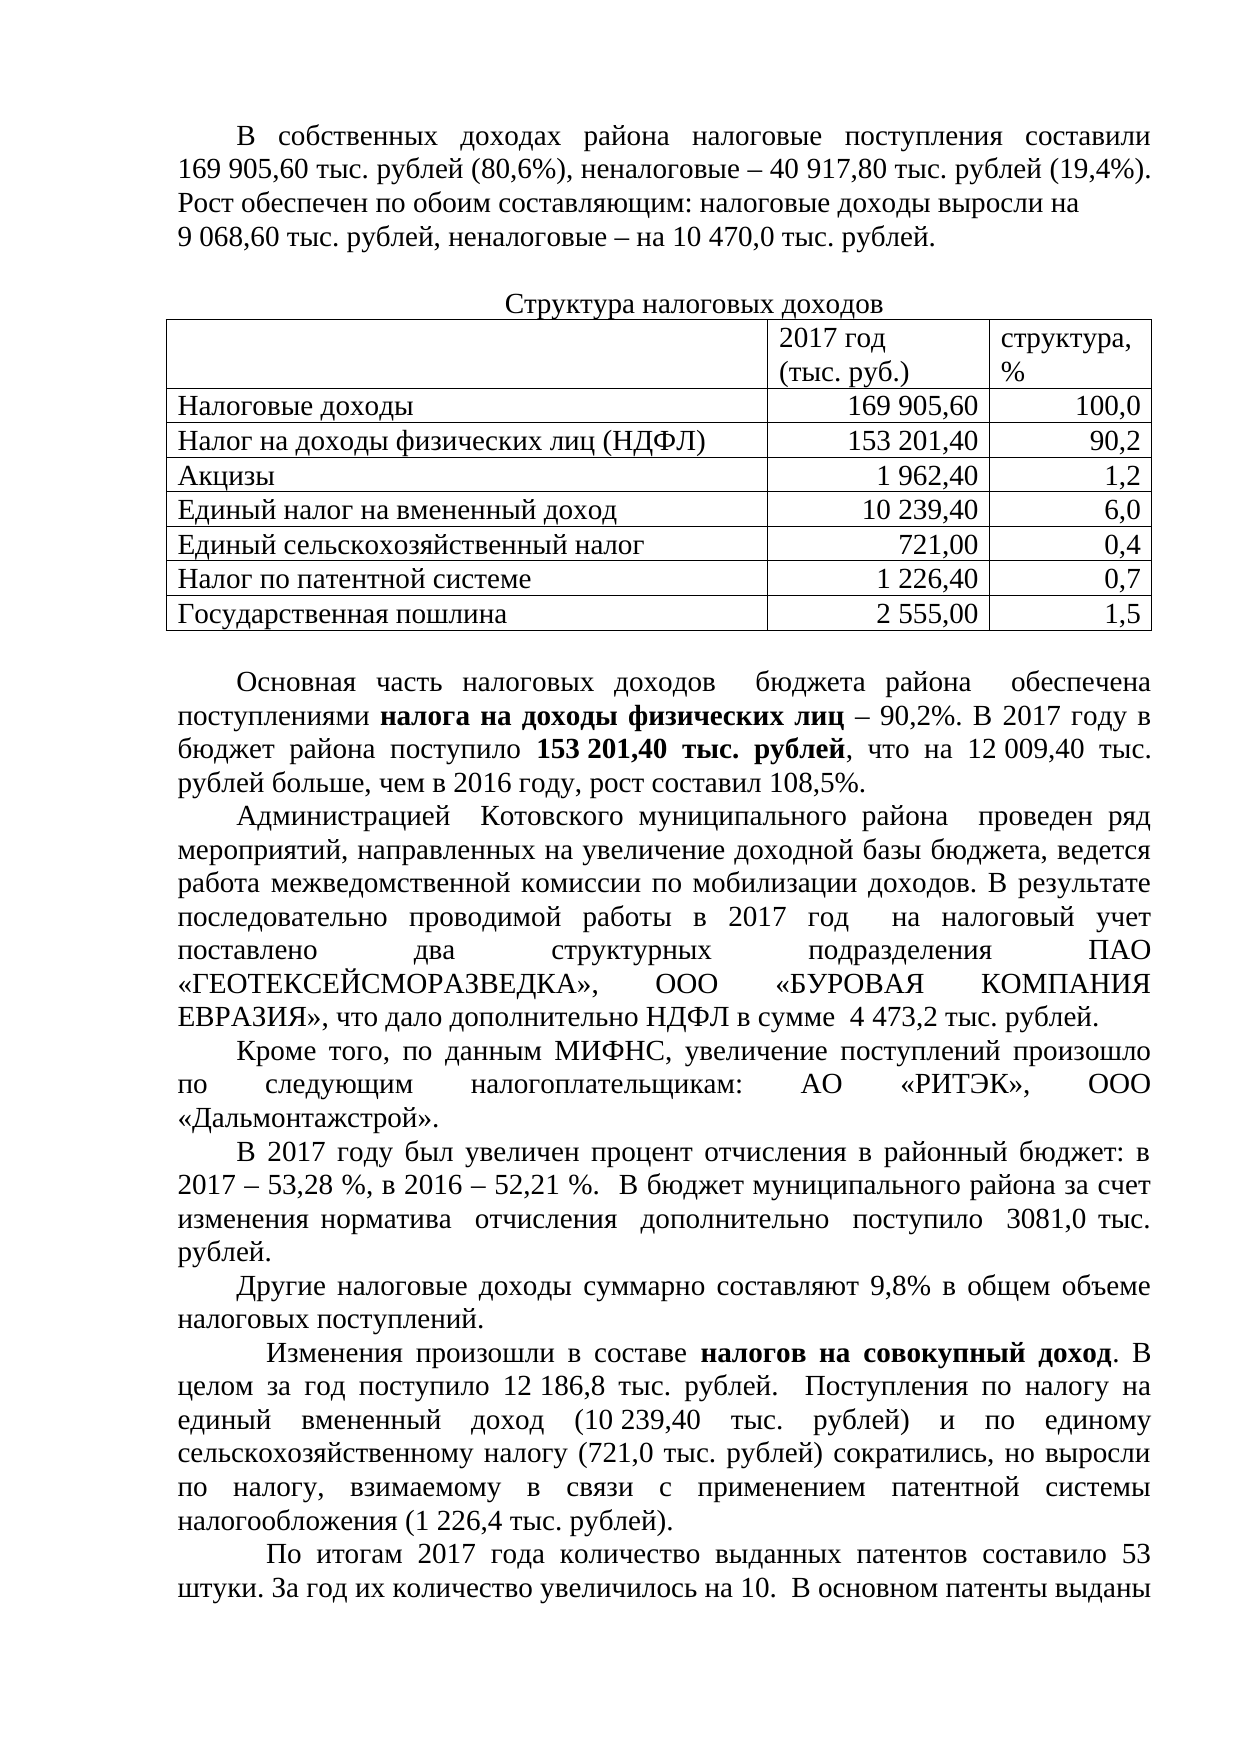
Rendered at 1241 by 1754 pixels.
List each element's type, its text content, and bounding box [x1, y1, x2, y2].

title Изменения произошли в составе налогов на совокупный доход. В целом за год поступило 12 186,8 тыс. рублей. Поступления по налогу на единый вмененный доход (10 239,40 тыс. рублей) и по единому сельскохозяйственному налогу (721,0 тыс. рублей) сократились, но выросли по налогу, взимаемому в связи с применением патентной системы налогообложения (1 226,4 тыс. рублей). [177, 1335, 1152, 1536]
table_cell 1 962,40 [768, 458, 989, 491]
text 9 068,60 тыс. рублей, неналоговые – на 10 470,0 тыс. рублей. [177, 219, 1152, 252]
table_cell 90,2 [990, 423, 1151, 457]
table_cell Налоговые доходы [167, 389, 767, 422]
text Структура налоговых доходов [177, 286, 1152, 319]
table_cell 153 201,40 [768, 423, 989, 457]
table_cell 721,00 [768, 527, 989, 560]
table_cell Государственная пошлина [167, 596, 767, 629]
table_cell Налог на доходы физических лиц (НДФЛ) [167, 423, 767, 457]
text Администрацией Котовского муниципального района проведен ряд мероприятий, направленных на увеличение доходной базы бюджета, ведется работа межведомственной комиссии по мобилизации доходов. В результате последовательно проводимой работы в 2017 год на налоговый учет поставлено два структурных подразделения ПАО «ГЕОТЕКСЕЙСМОРАЗВЕДКА», ООО «БУРОВАЯ КОМПАНИЯ ЕВРАЗИЯ», что дало дополнительно НДФЛ в сумме 4 473,2 тыс. рублей. [177, 798, 1152, 1033]
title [177, 1536, 1152, 1603]
table_cell 6,0 [990, 492, 1151, 526]
table_header 2017 год (тыс. руб.) [768, 320, 989, 387]
table_cell Акцизы [167, 458, 767, 491]
table_cell Налог по патентной системе [167, 561, 767, 595]
table_cell 169 905,60 [768, 389, 989, 422]
table_cell Единый сельскохозяйственный налог [167, 527, 767, 560]
text Основная часть налоговых доходов бюджета района обеспечена поступлениями налога на доходы физических лиц – 90,2%. В 2017 году в бюджет района поступило 153 201,40 тыс. рублей, что на 12 009,40 тыс. рублей больше, чем в 2016 году, рост составил 108,5%. [177, 664, 1152, 798]
text Кроме того, по данным МИФНС, увеличение поступлений произошло по следующим налогоплательщикам: АО «РИТЭК», ООО «Дальмонтажстрой». [177, 1033, 1152, 1134]
table_cell 1,2 [990, 458, 1151, 491]
table_cell 100,0 [990, 389, 1151, 422]
table_cell 10 239,40 [768, 492, 989, 526]
table_cell Единый налог на вмененный доход [167, 492, 767, 526]
table_header структура, % [990, 320, 1151, 387]
text В собственных доходах района налоговые поступления составили 169 905,60 тыс. рублей (80,6%), неналоговые – 40 917,80 тыс. рублей (19,4%). Рост обеспечен по обоим составляющим: налоговые доходы выросли на [177, 118, 1152, 219]
table_cell 1,5 [990, 596, 1151, 629]
text В 2017 году был увеличен процент отчисления в районный бюджет: в 2017 – 53,28 %, в 2016 – 52,21 %. В бюджет муниципального района за счет изменения норматива отчисления дополнительно поступило 3081,0 тыс. рублей. [177, 1134, 1152, 1268]
table_cell 1 226,40 [768, 561, 989, 595]
text Другие налоговые доходы суммарно составляют 9,8% в общем объеме налоговых поступлений. [177, 1268, 1152, 1335]
table_header [167, 320, 767, 387]
table_cell 0,7 [990, 561, 1151, 595]
table_cell 2 555,00 [768, 596, 989, 629]
table_cell 0,4 [990, 527, 1151, 560]
